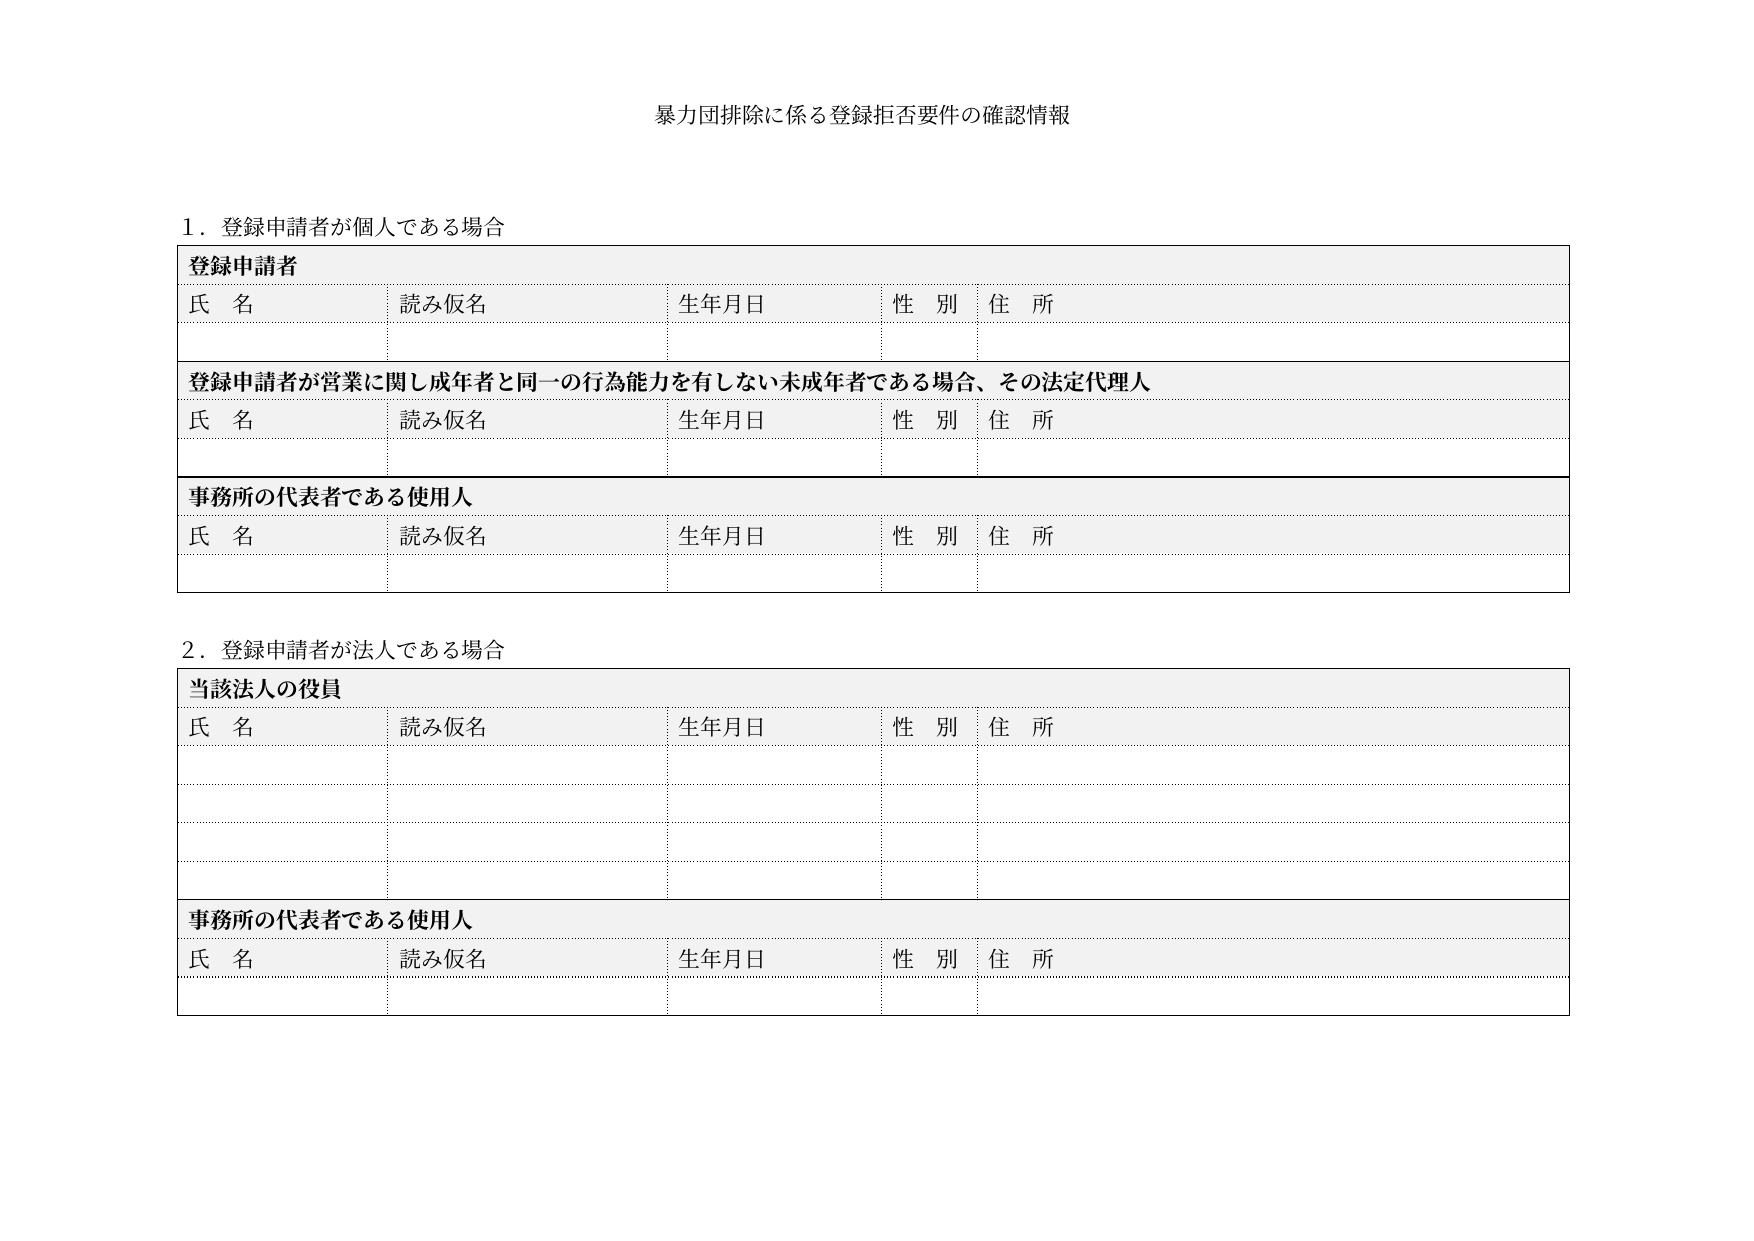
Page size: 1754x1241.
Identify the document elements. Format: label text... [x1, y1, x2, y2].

table_cell [388, 745, 667, 784]
table_cell [667, 554, 881, 592]
table_cell [388, 554, 667, 592]
table_cell [881, 554, 977, 592]
table_cell [978, 976, 1569, 1015]
text １．登録申請者が個人である場合 [177, 208, 1547, 245]
table_cell 性 別 [881, 284, 977, 322]
table_cell [881, 861, 977, 899]
table_cell [978, 745, 1569, 784]
table_cell 氏 名 [178, 707, 388, 745]
table_cell 性 別 [881, 938, 977, 976]
table_cell 生年月日 [667, 515, 881, 553]
table_cell [978, 438, 1569, 476]
table_cell 性 別 [881, 515, 977, 553]
table_cell 事務所の代表者である使用人 [178, 900, 1569, 938]
table_cell [178, 554, 388, 592]
table_cell [881, 784, 977, 822]
table_cell [881, 322, 977, 361]
table_cell [978, 784, 1569, 822]
table_header 当該法人の役員 [178, 669, 1569, 707]
table_cell [178, 861, 388, 899]
text ２．登録申請者が法人である場合 [177, 631, 1547, 668]
table_cell 読み仮名 [388, 707, 667, 745]
table_cell [178, 976, 388, 1015]
table_cell [178, 322, 388, 361]
table_cell [388, 322, 667, 361]
table_cell 住 所 [978, 399, 1569, 438]
table_cell [978, 861, 1569, 899]
table_cell [178, 822, 388, 861]
table_cell [178, 784, 388, 822]
table_cell 氏 名 [178, 399, 388, 438]
table_cell 読み仮名 [388, 399, 667, 438]
table_cell [881, 822, 977, 861]
table_cell [667, 822, 881, 861]
table_cell 氏 名 [178, 515, 388, 553]
table_cell 性 別 [881, 707, 977, 745]
table_cell [667, 745, 881, 784]
table_cell [667, 976, 881, 1015]
text 暴力団排除に係る登録拒否要件の確認情報 [177, 95, 1547, 133]
table_cell [388, 822, 667, 861]
table_cell [978, 554, 1569, 592]
table_cell 住 所 [978, 515, 1569, 553]
table_cell 生年月日 [667, 399, 881, 438]
table_cell [388, 861, 667, 899]
table_cell [178, 438, 388, 476]
table_cell 読み仮名 [388, 938, 667, 976]
table_cell 生年月日 [667, 284, 881, 322]
table_cell 読み仮名 [388, 284, 667, 322]
table_cell 登録申請者が営業に関し成年者と同一の行為能力を有しない未成年者である場合、その法定代理人 [178, 362, 1569, 399]
table_cell [978, 322, 1569, 361]
table_cell [667, 861, 881, 899]
table_cell [881, 976, 977, 1015]
table_cell 氏 名 [178, 938, 388, 976]
table_cell [978, 822, 1569, 861]
table_cell 住 所 [978, 938, 1569, 976]
table_cell 事務所の代表者である使用人 [178, 478, 1569, 515]
table_cell [388, 784, 667, 822]
table_cell [667, 784, 881, 822]
table_cell [388, 976, 667, 1015]
table_cell 住 所 [978, 284, 1569, 322]
table_cell 読み仮名 [388, 515, 667, 553]
table_cell [667, 438, 881, 476]
table_cell [881, 438, 977, 476]
table_cell 氏 名 [178, 284, 388, 322]
table_cell 生年月日 [667, 938, 881, 976]
table_cell [178, 745, 388, 784]
table_cell [667, 322, 881, 361]
table_cell [881, 745, 977, 784]
table_cell [388, 438, 667, 476]
table_cell 住 所 [978, 707, 1569, 745]
table_cell 性 別 [881, 399, 977, 438]
table_cell 生年月日 [667, 707, 881, 745]
table_header 登録申請者 [178, 246, 1569, 284]
